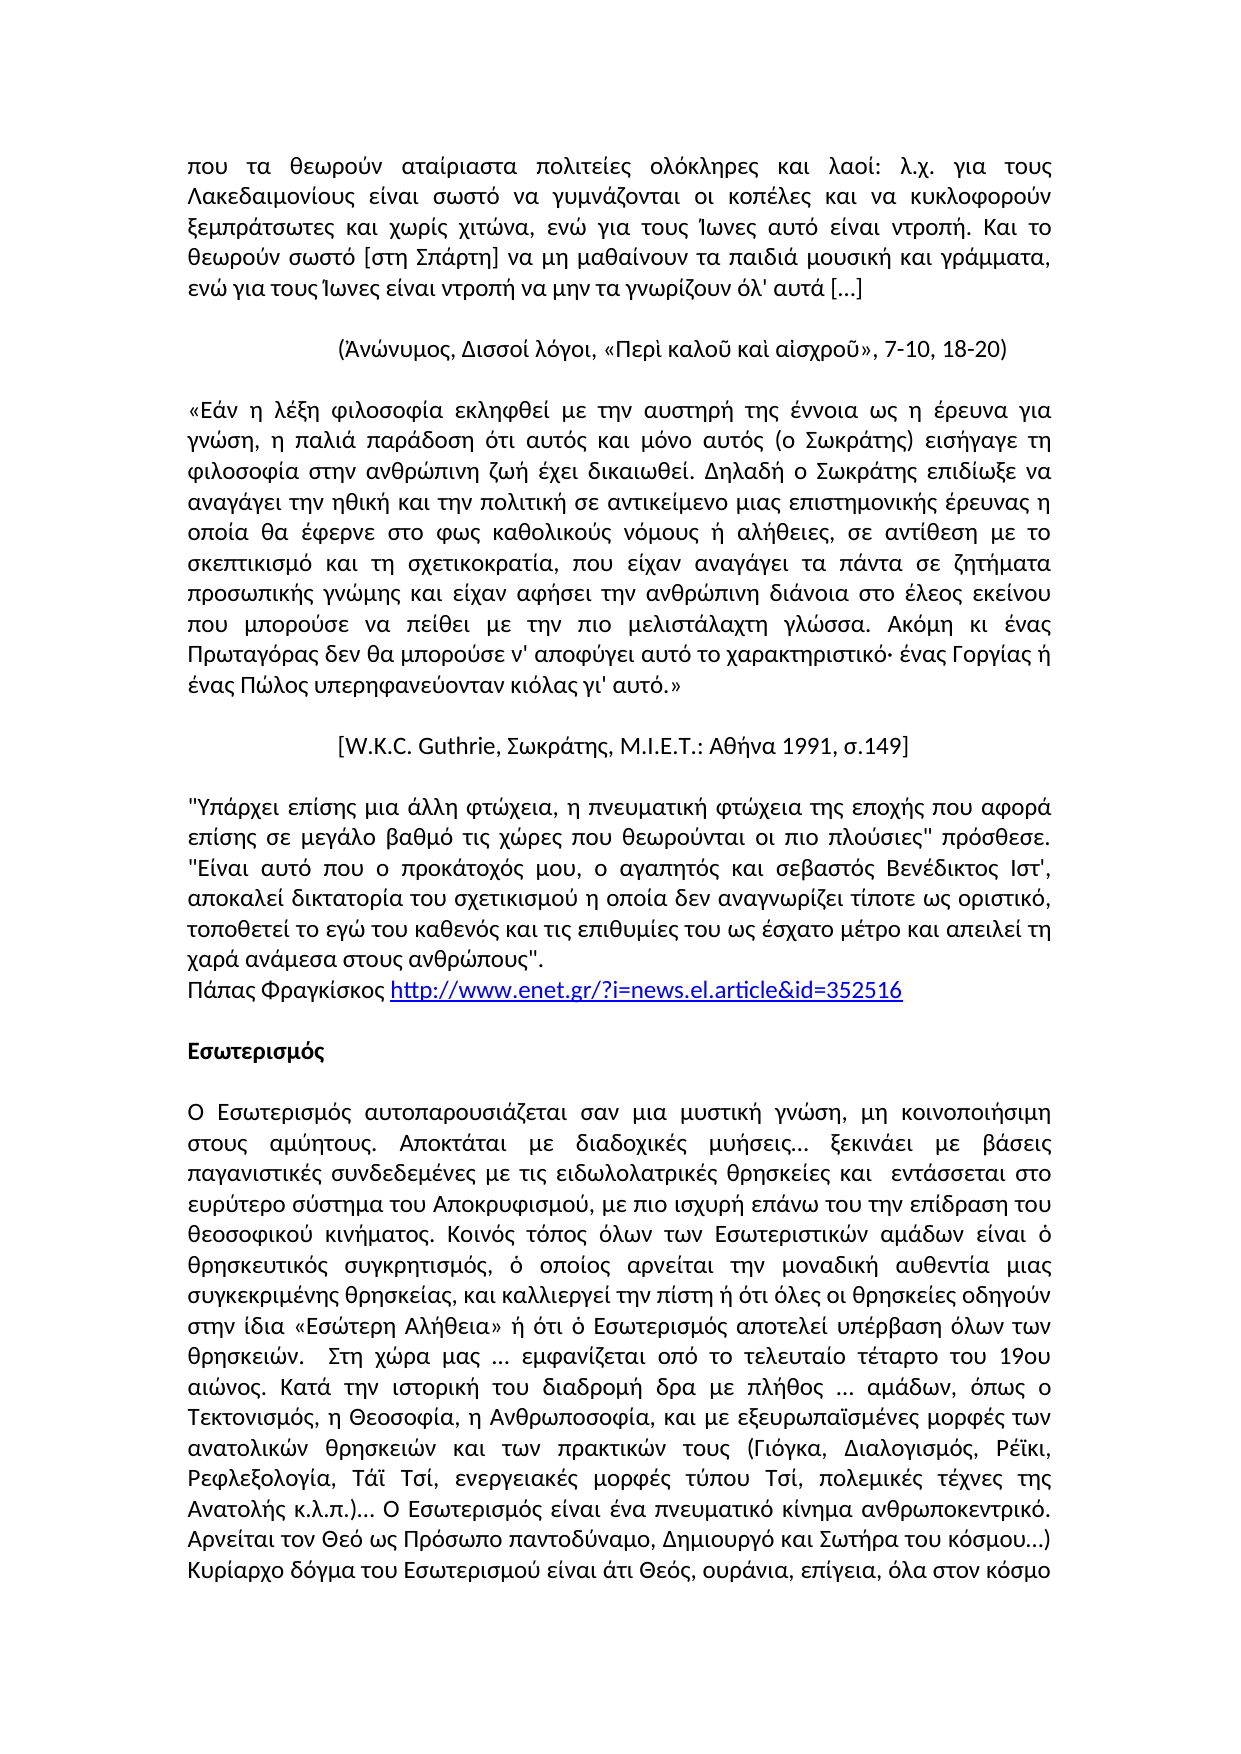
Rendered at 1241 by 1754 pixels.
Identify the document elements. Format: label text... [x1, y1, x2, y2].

text "Υπάρχει επίσης μια άλλη φτώχεια, η πνευματική φτώχεια της εποχής που αφορά επίσης σε μεγάλο βαθμό τις χώρες που θεωρούνται οι πιο πλούσιες" πρόσθεσε. "Είναι αυτό που ο προκάτοχός μου, ο αγαπητός και σεβαστός Βενέδικτος Ιστ', αποκαλεί δικτατορία του σχετικισμού η οποία δεν αναγνωρίζει τίποτε ως οριστικό, τοποθετεί το εγώ του καθενός και τις επιθυμίες του ως έσχατο μέτρο και απειλεί τη χαρά ανάμεσα στους ανθρώπους". [187, 791, 1053, 974]
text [187, 150, 1053, 303]
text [187, 1096, 1053, 1584]
text Πάπας Φραγκίσκος http://www.enet.gr/?i=news.el.article&id=352516 [187, 974, 1053, 1004]
text [W.K.C. Guthrie, Σωκράτης, Μ.Ι.Ε.Τ.: Αθήνα 1991, σ.149] [337, 730, 1053, 760]
text «Εάν η λέξη φιλοσοφία εκληφθεί με την αυστηρή της έννοια ως η έρευνα για γνώση, η παλιά παράδοση ότι αυτός και μόνο αυτός (ο Σωκράτης) εισήγαγε τη φιλοσοφία στην ανθρώπινη ζωή έχει δικαιωθεί. Δηλαδή ο Σωκράτης επιδίωξε να αναγάγει την ηθική και την πολιτική σε αντικείμενο μιας επιστημονικής έρευνας η οποία θα έφερνε στο φως καθολικούς νόμους ή αλήθειες, σε αντίθεση με το σκεπτικισμό και τη σχετικοκρατία, που είχαν αναγάγει τα πάντα σε ζητήματα προσωπικής γνώμης και είχαν αφήσει την ανθρώπινη διάνοια στο έλεος εκείνου που μπορούσε να πείθει με την πιο μελιστάλαχτη γλώσσα. Ακόμη κι ένας Πρωταγόρας δεν θα μπορούσε ν' αποφύγει αυτό το χαρακτηριστικό· ένας Γοργίας ή ένας Πώλος υπερηφανεύονταν κιόλας γι' αυτό.» [187, 394, 1053, 699]
text (Ἀνώνυμος, ∆ισσοί λόγοι, «Περὶ καλοῦ καὶ αἰσχροῦ», 7-10, 18-20) [337, 333, 1053, 364]
text Εσωτερισμός [187, 1035, 1053, 1066]
